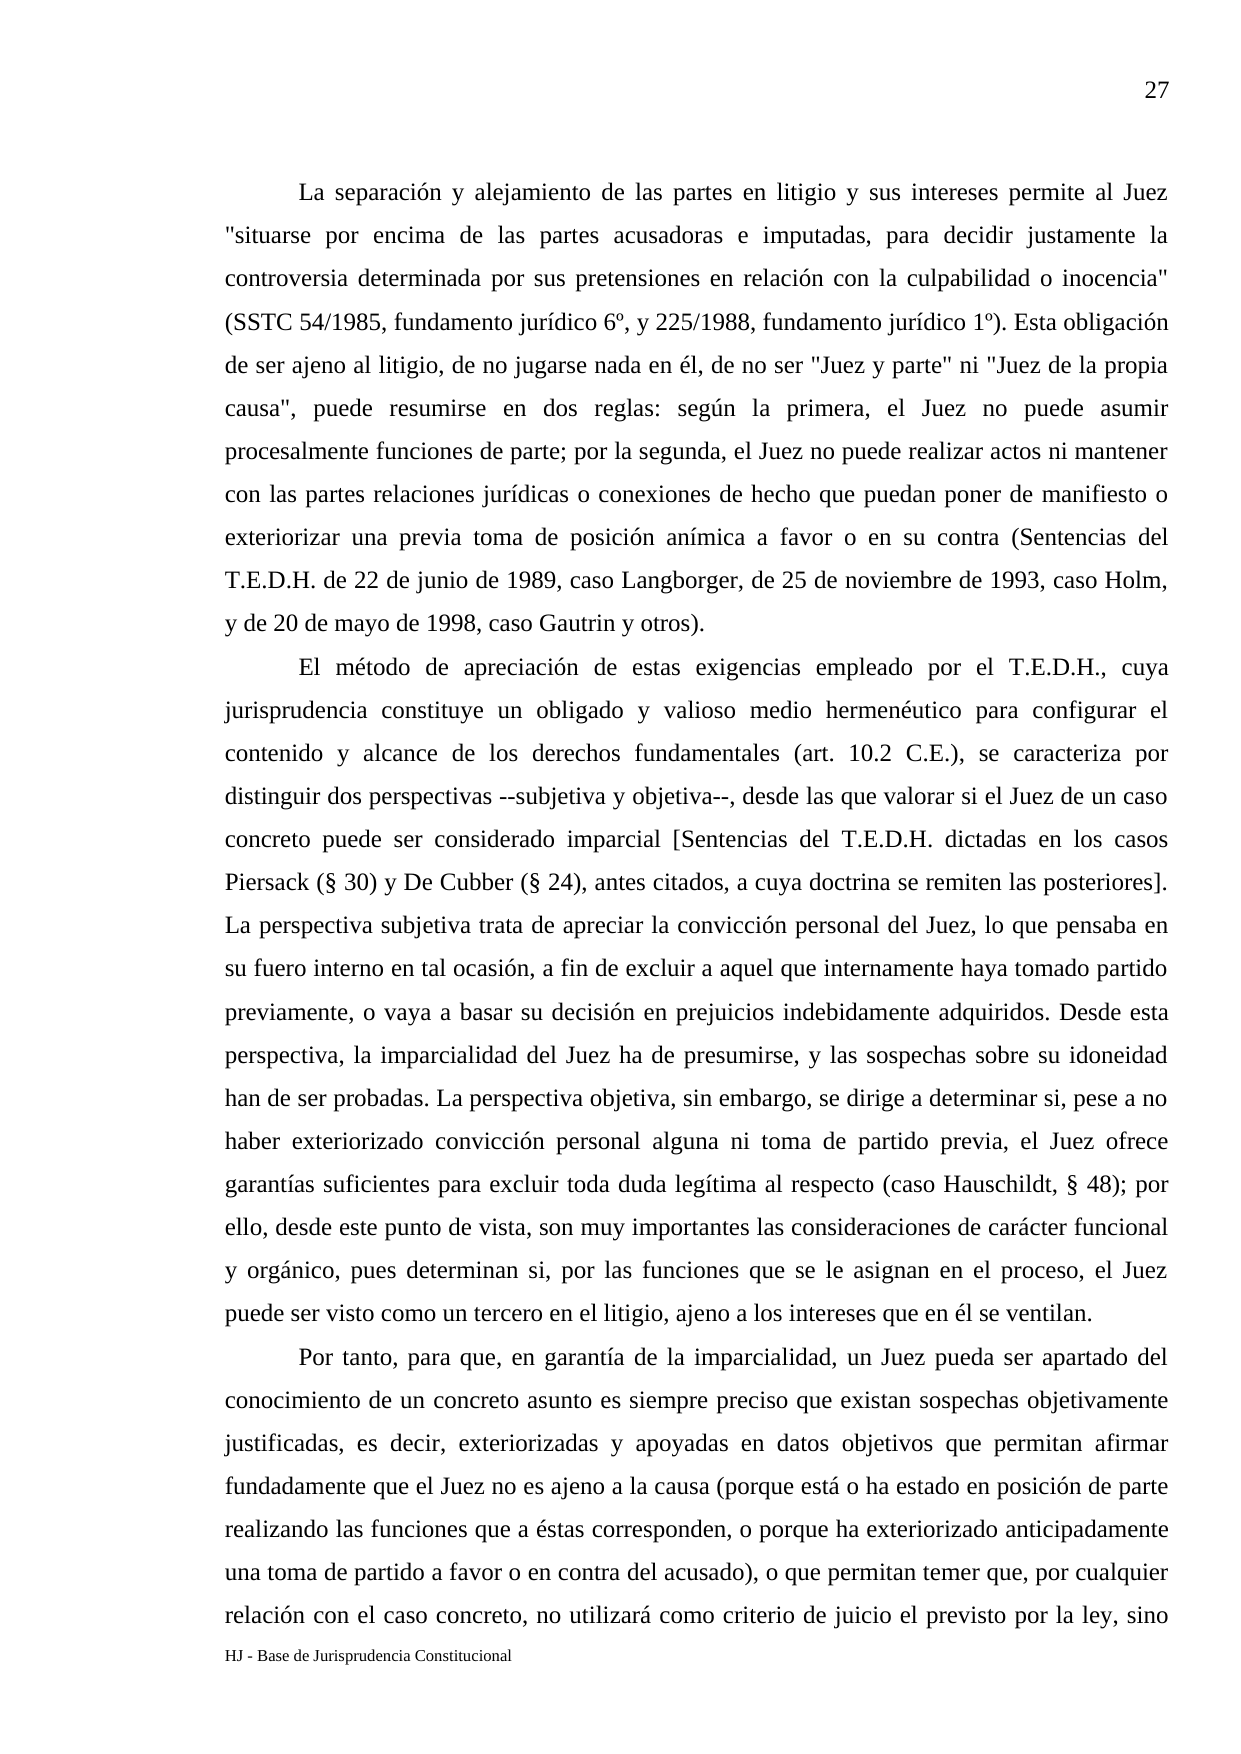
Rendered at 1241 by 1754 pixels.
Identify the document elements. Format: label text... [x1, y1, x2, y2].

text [224, 1342, 1169, 1629]
text El método de apreciación de estas exigencias empleado por el T.E.D.H., cuya jurisprudencia constituye un obligado y valioso medio hermenéutico para configurar el contenido y alcance de los derechos fundamentales (art. 10.2 C.E.), se caracteriza por distinguir dos perspectivas --subjetiva y objetiva--, desde las que valorar si el Juez de un caso concreto puede ser considerado imparcial [Sentencias del T.E.D.H. dictadas en los casos Piersack (§ 30) y De Cubber (§ 24), antes citados, a cuya doctrina se remiten las posteriores]. La perspectiva subjetiva trata de apreciar la convicción personal del Juez, lo que pensaba en su fuero interno en tal ocasión, a fin de excluir a aquel que internamente haya tomado partido previamente, o vaya a basar su decisión en prejuicios indebidamente adquiridos. Desde esta perspectiva, la imparcialidad del Juez ha de presumirse, y las sospechas sobre su idoneidad han de ser probadas. La perspectiva objetiva, sin embargo, se dirige a determinar si, pese a no haber exteriorizado convicción personal alguna ni toma de partido previa, el Juez ofrece garantías suficientes para excluir toda duda legítima al respecto (caso Hauschildt, § 48); por ello, desde este punto de vista, son muy importantes las consideraciones de carácter funcional y orgánico, pues determinan si, por las funciones que se le asignan en el proceso, el Juez puede ser visto como un tercero en el litigio, ajeno a los intereses que en él se ventilan. [224, 652, 1169, 1327]
text La separación y alejamiento de las partes en litigio y sus intereses permite al Juez "situarse por encima de las partes acusadoras e imputadas, para decidir justamente la controversia determinada por sus pretensiones en relación con la culpabilidad o inocencia" (SSTC 54/1985, fundamento jurídico 6º, y 225/1988, fundamento jurídico 1º). Esta obligación de ser ajeno al litigio, de no jugarse nada en él, de no ser "Juez y parte" ni "Juez de la propia causa", puede resumirse en dos reglas: según la primera, el Juez no puede asumir procesalmente funciones de parte; por la segunda, el Juez no puede realizar actos ni mantener con las partes relaciones jurídicas o conexiones de hecho que puedan poner de manifiesto o exteriorizar una previa toma de posición anímica a favor o en su contra (Sentencias del T.E.D.H. de 22 de junio de 1989, caso Langborger, de 25 de noviembre de 1993, caso Holm, y de 20 de mayo de 1998, caso Gautrin y otros). [224, 177, 1169, 637]
